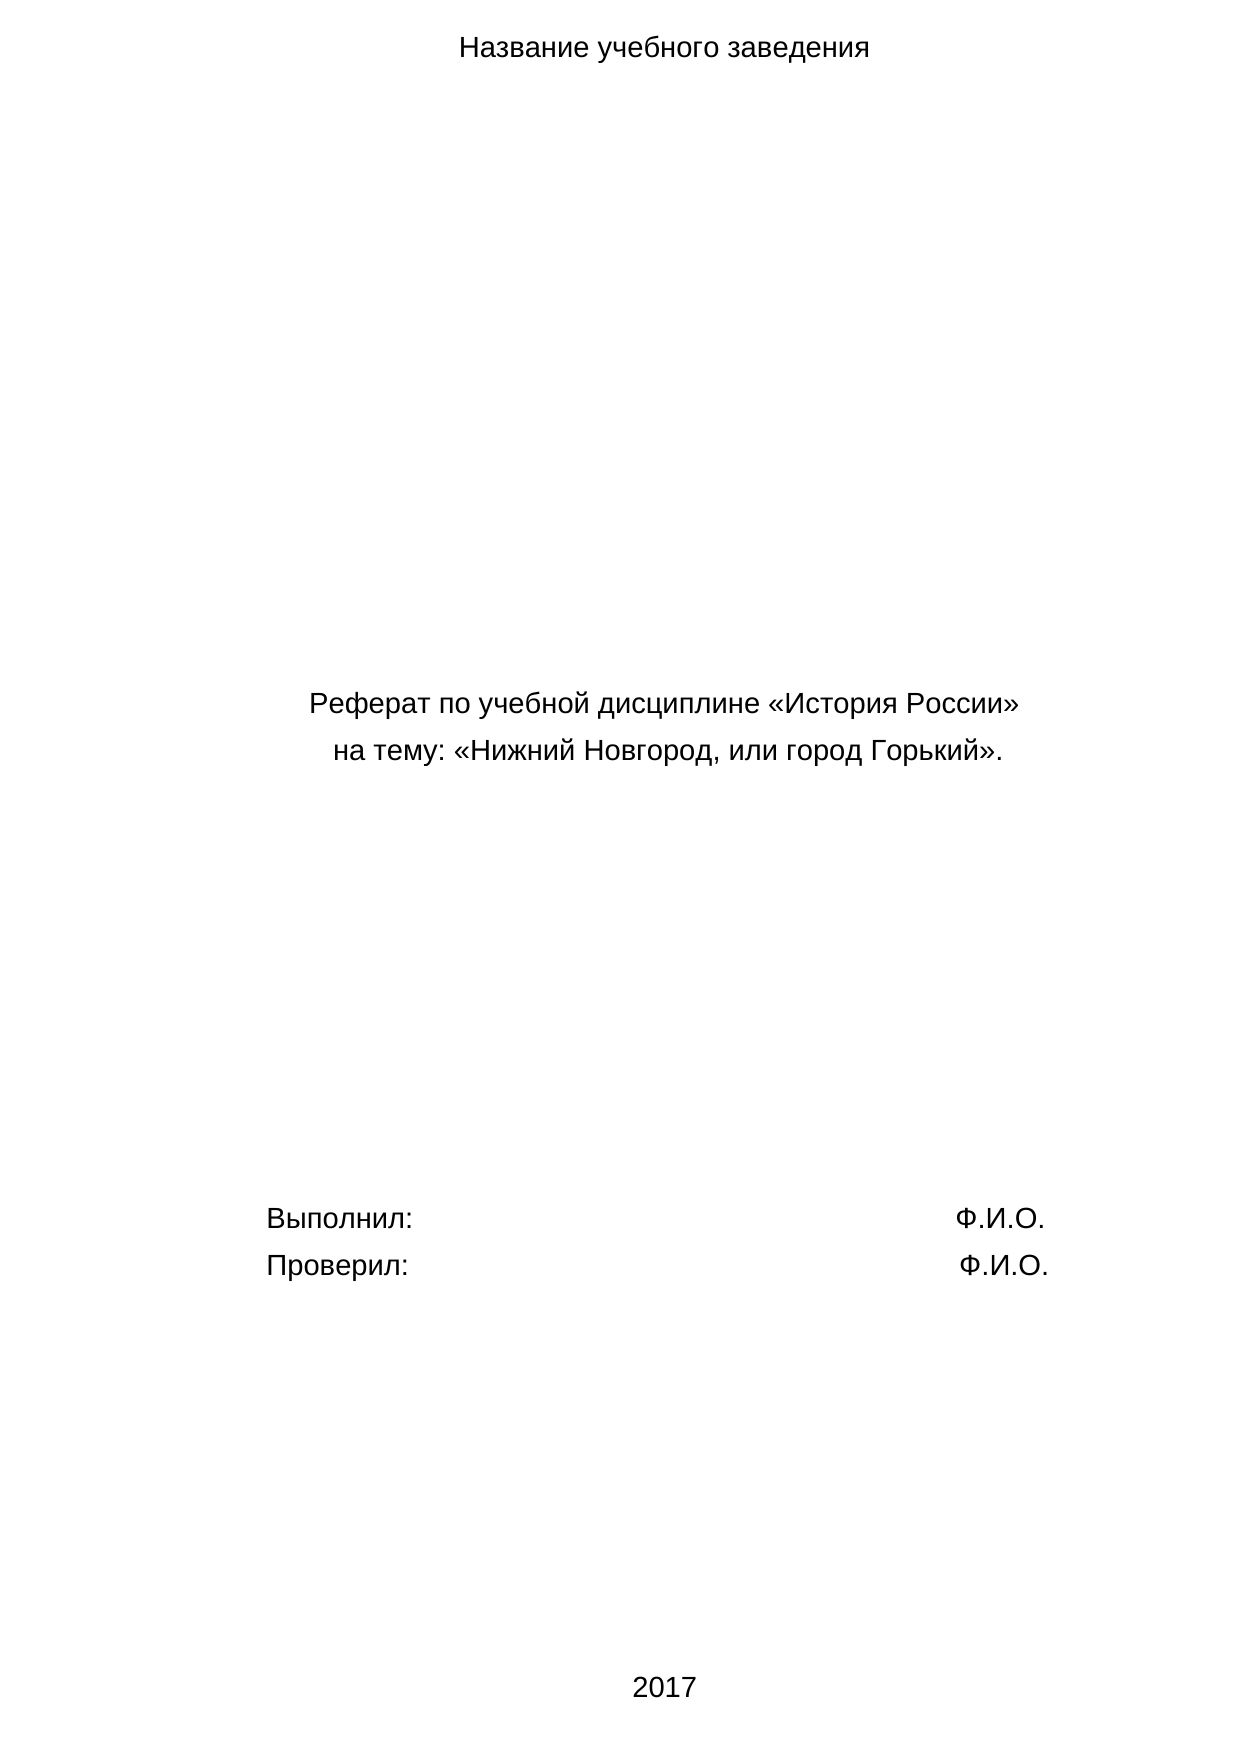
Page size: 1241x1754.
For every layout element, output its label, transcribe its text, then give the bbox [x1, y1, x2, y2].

text Название учебного заведения [177, 29, 1152, 63]
text 2017 [118, 1670, 1211, 1704]
text Реферат по учебной дисциплине «История России» [177, 686, 1152, 719]
text Выполнил: Ф.И.О. [177, 1201, 1152, 1235]
text Проверил: Ф.И.О. [177, 1248, 1152, 1282]
text на тему: «Нижний Новгород, или город Горький». [177, 733, 1152, 766]
